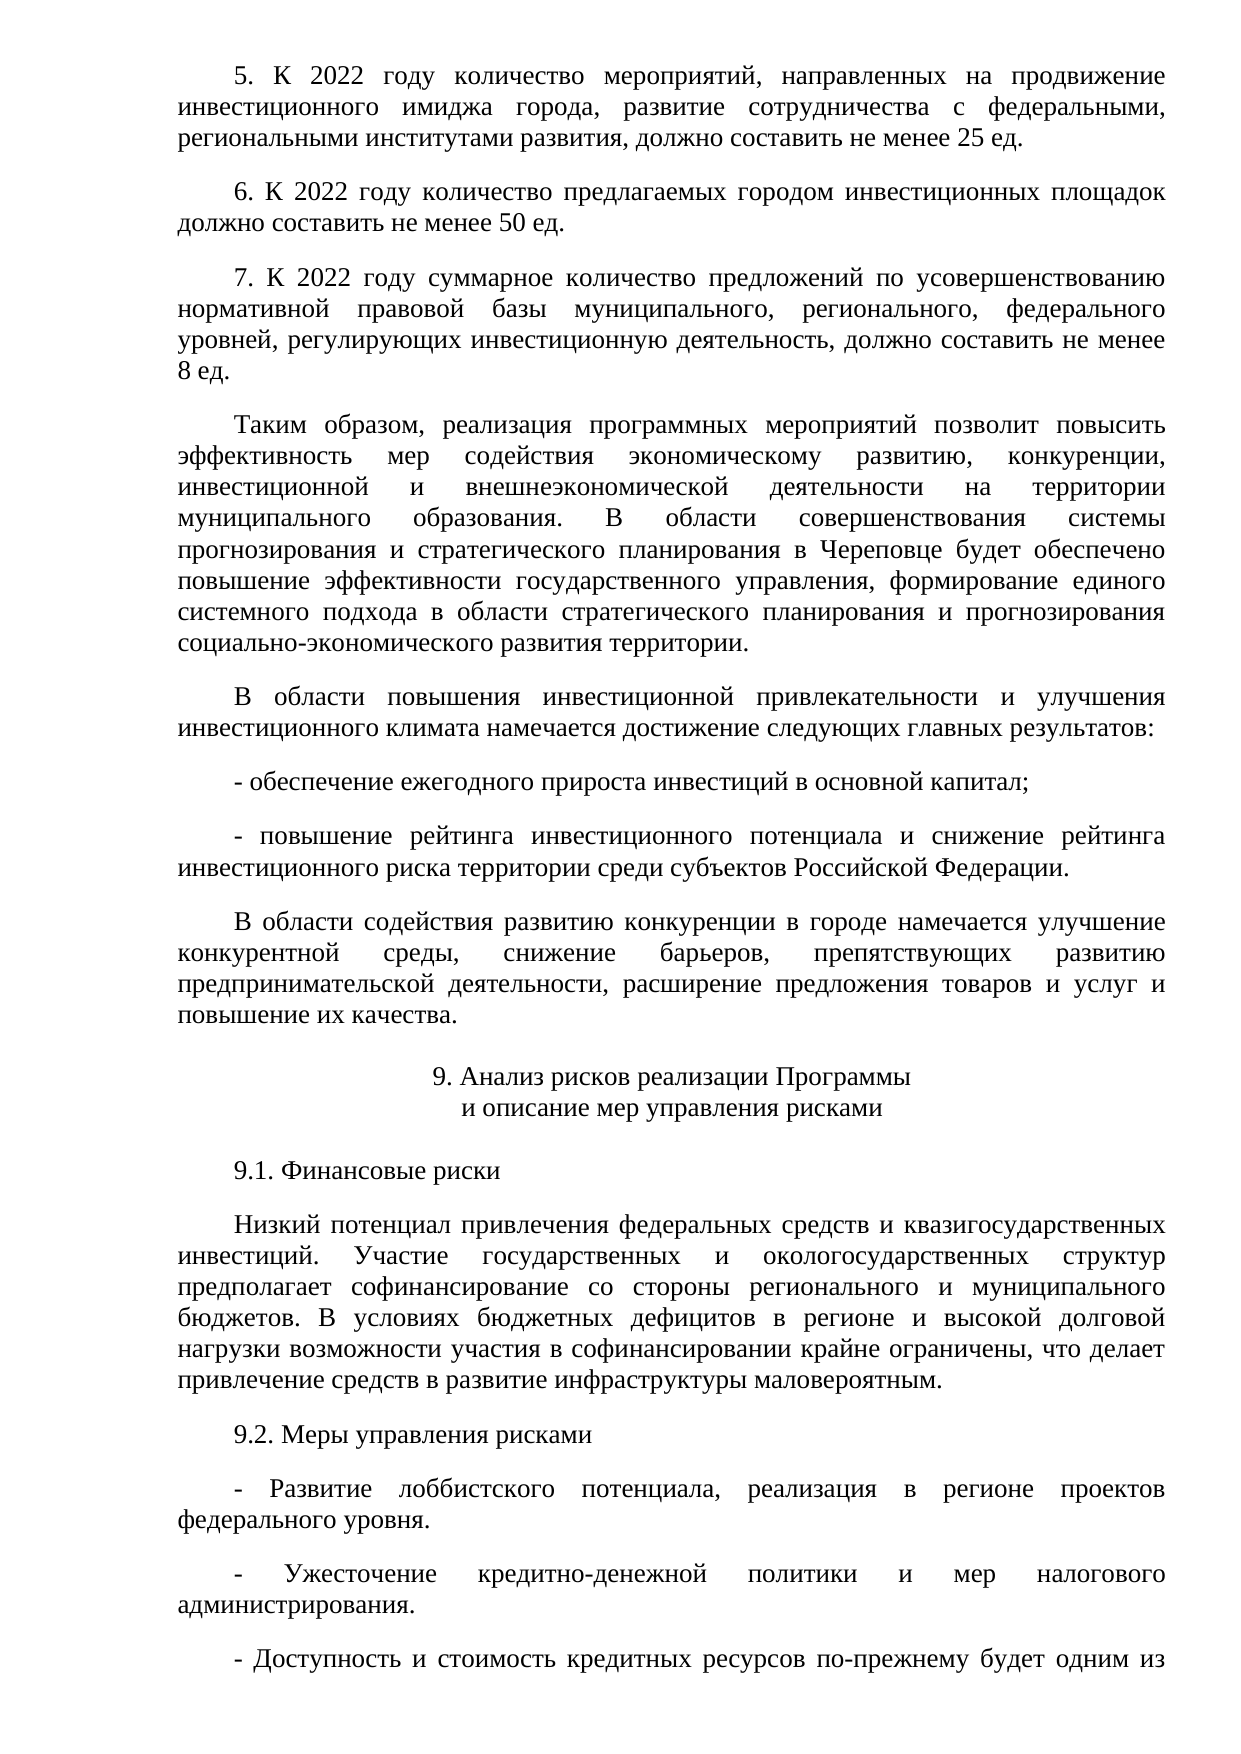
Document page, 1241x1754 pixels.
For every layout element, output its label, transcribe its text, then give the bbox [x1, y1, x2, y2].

text 7. К 2022 году суммарное количество предложений по усовершенствованию нормативной правовой базы муниципального, регионального, федерального уровней, регулирующих инвестиционную деятельность, должно составить не менее 8 ед. [177, 261, 1167, 385]
text 6. К 2022 году количество предлагаемых городом инвестиционных площадок должно составить не менее 50 ед. [177, 175, 1167, 238]
text Низкий потенциал привлечения федеральных средств и квазигосударственных инвестиций. Участие государственных и окологосударственных структур предполагает софинансирование со стороны регионального и муниципального бюджетов. В условиях бюджетных дефицитов в регионе и высокой долговой нагрузки возможности участия в софинансировании крайне ограничены, что делает привлечение средств в развитие инфраструктуры маловероятным. [177, 1208, 1167, 1395]
text В области повышения инвестиционной привлекательности и улучшения инвестиционного климата намечается достижение следующих главных результатов: [177, 680, 1167, 742]
text - Развитие лоббистского потенциала, реализация в регионе проектов федерального уровня. [177, 1472, 1167, 1534]
text - Ужесточение кредитно-денежной политики и мер налогового администрирования. [177, 1557, 1167, 1619]
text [177, 1642, 1167, 1673]
text Таким образом, реализация программных мероприятий позволит повысить эффективность мер содействия экономическому развитию, конкуренции, инвестиционной и внешнеэкономической деятельности на территории муниципального образования. В области совершенствования системы прогнозирования и стратегического планирования в Череповце будет обеспечено повышение эффективности государственного управления, формирование единого системного подхода в области стратегического планирования и прогнозирования социально-экономического развития территории. [177, 408, 1167, 657]
text 9.1. Финансовые риски [177, 1154, 1167, 1185]
text 5. К 2022 году количество мероприятий, направленных на продвижение инвестиционного имиджа города, развитие сотрудничества с федеральными, региональными институтами развития, должно составить не менее 25 ед. [177, 59, 1167, 152]
text и описание мер управления рисками [177, 1092, 1167, 1123]
text В области содействия развитию конкуренции в городе намечается улучшение конкурентной среды, снижение барьеров, препятствующих развитию предпринимательской деятельности, расширение предложения товаров и услуг и повышение их качества. [177, 905, 1167, 1029]
text 9. Анализ рисков реализации Программы [177, 1060, 1167, 1092]
text - повышение рейтинга инвестиционного потенциала и снижение рейтинга инвестиционного риска территории среди субъектов Российской Федерации. [177, 819, 1167, 882]
text - обеспечение ежегодного прироста инвестиций в основной капитал; [177, 765, 1167, 797]
text 9.2. Меры управления рисками [177, 1418, 1167, 1449]
